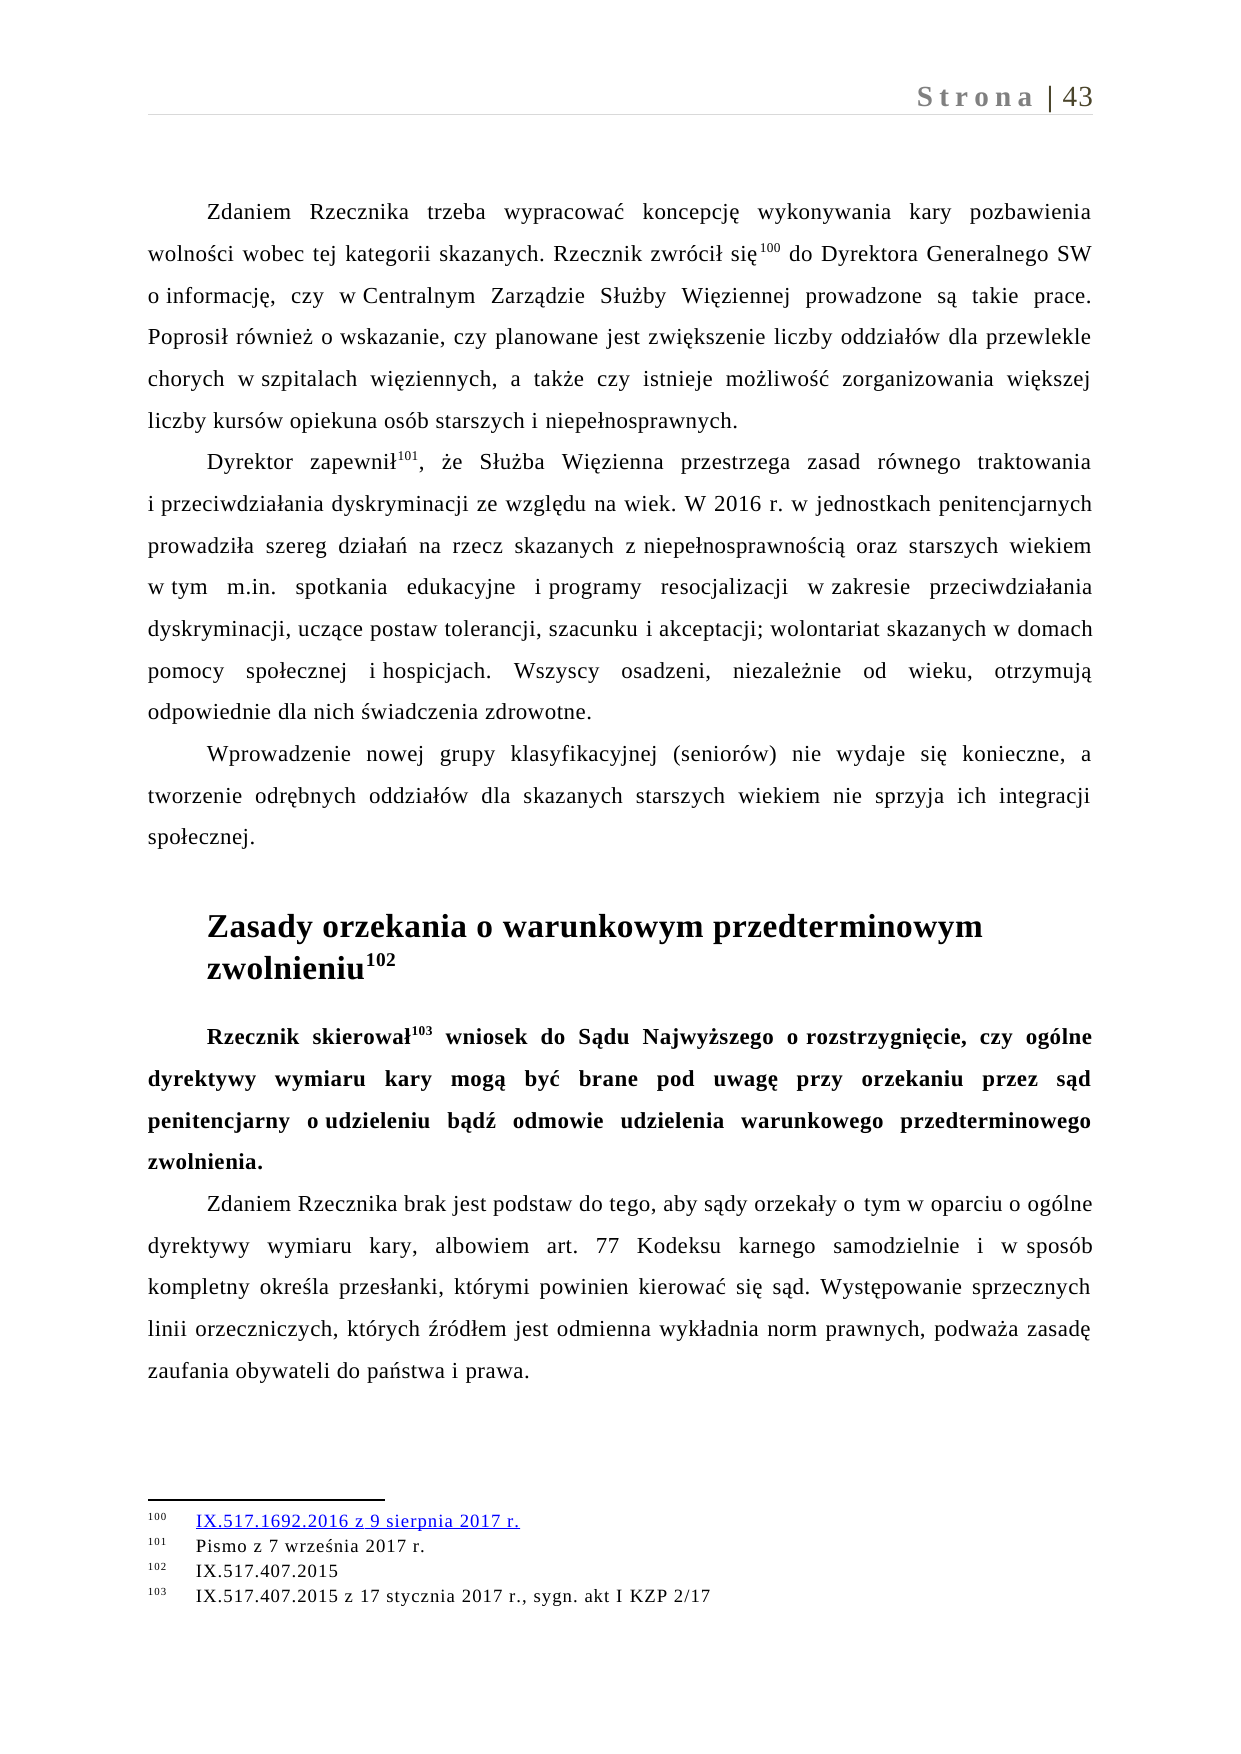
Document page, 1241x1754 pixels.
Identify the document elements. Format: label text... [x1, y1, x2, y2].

text Zdaniem Rzecznika brak jest podstaw do tego, aby sądy orzekały o tym w oparciu o ogólne dyrektywy wymiaru kary, albowiem art. 77 Kodeksu karnego samodzielnie i w sposób kompletny określa przesłanki, którymi powinien kierować się sąd. Występowanie sprzecznych linii orzeczniczych, których źródłem jest odmienna wykładnia norm prawnych, podważa zasadę zaufania obywateli do państwa i prawa. [148, 1178, 1093, 1386]
text Rzecznik skierował wniosek do Sądu Najwyższego o rozstrzygnięcie, czy ogólne dyrektywy wymiaru kary mogą być brane pod uwagę przy orzekaniu przez sąd penitencjarny o udzieleniu bądź odmowie udzielenia warunkowego przedterminowego zwolnienia. [148, 1011, 1093, 1178]
text Zdaniem Rzecznika trzeba wypracować koncepcję wykonywania kary pozbawienia wolności wobec tej kategorii skazanych. Rzecznik zwrócił się do Dyrektora Generalnego SW o informację, czy w Centralnym Zarządzie Służby Więziennej prowadzone są takie prace. Poprosił również o wskazanie, czy planowane jest zwiększenie liczby oddziałów dla przewlekle chorych w szpitalach więziennych, a także czy istnieje możliwość zorganizowania większej liczby kursów opiekuna osób starszych i niepełnosprawnych. [148, 186, 1093, 436]
subtitle Zasady orzekania o warunkowym przedterminowym zwolnieniu [207, 903, 1093, 986]
text Dyrektor zapewnił, że Służba Więzienna przestrzega zasad równego traktowania i przeciwdziałania dyskryminacji ze względu na wiek. W 2016 r. w jednostkach penitencjarnych prowadziła szereg działań na rzecz skazanych z niepełnosprawnością oraz starszych wiekiem w tym m.in. spotkania edukacyjne i programy resocjalizacji w zakresie przeciwdziałania dyskryminacji, uczące postaw tolerancji, szacunku i akceptacji; wolontariat skazanych w domach pomocy społecznej i hospicjach. Wszyscy osadzeni, niezależnie od wieku, otrzymują odpowiednie dla nich świadczenia zdrowotne. [148, 436, 1093, 728]
text Wprowadzenie nowej grupy klasyfikacyjnej (seniorów) nie wydaje się konieczne, a tworzenie odrębnych oddziałów dla skazanych starszych wiekiem nie sprzyja ich integracji społecznej. [148, 728, 1093, 853]
